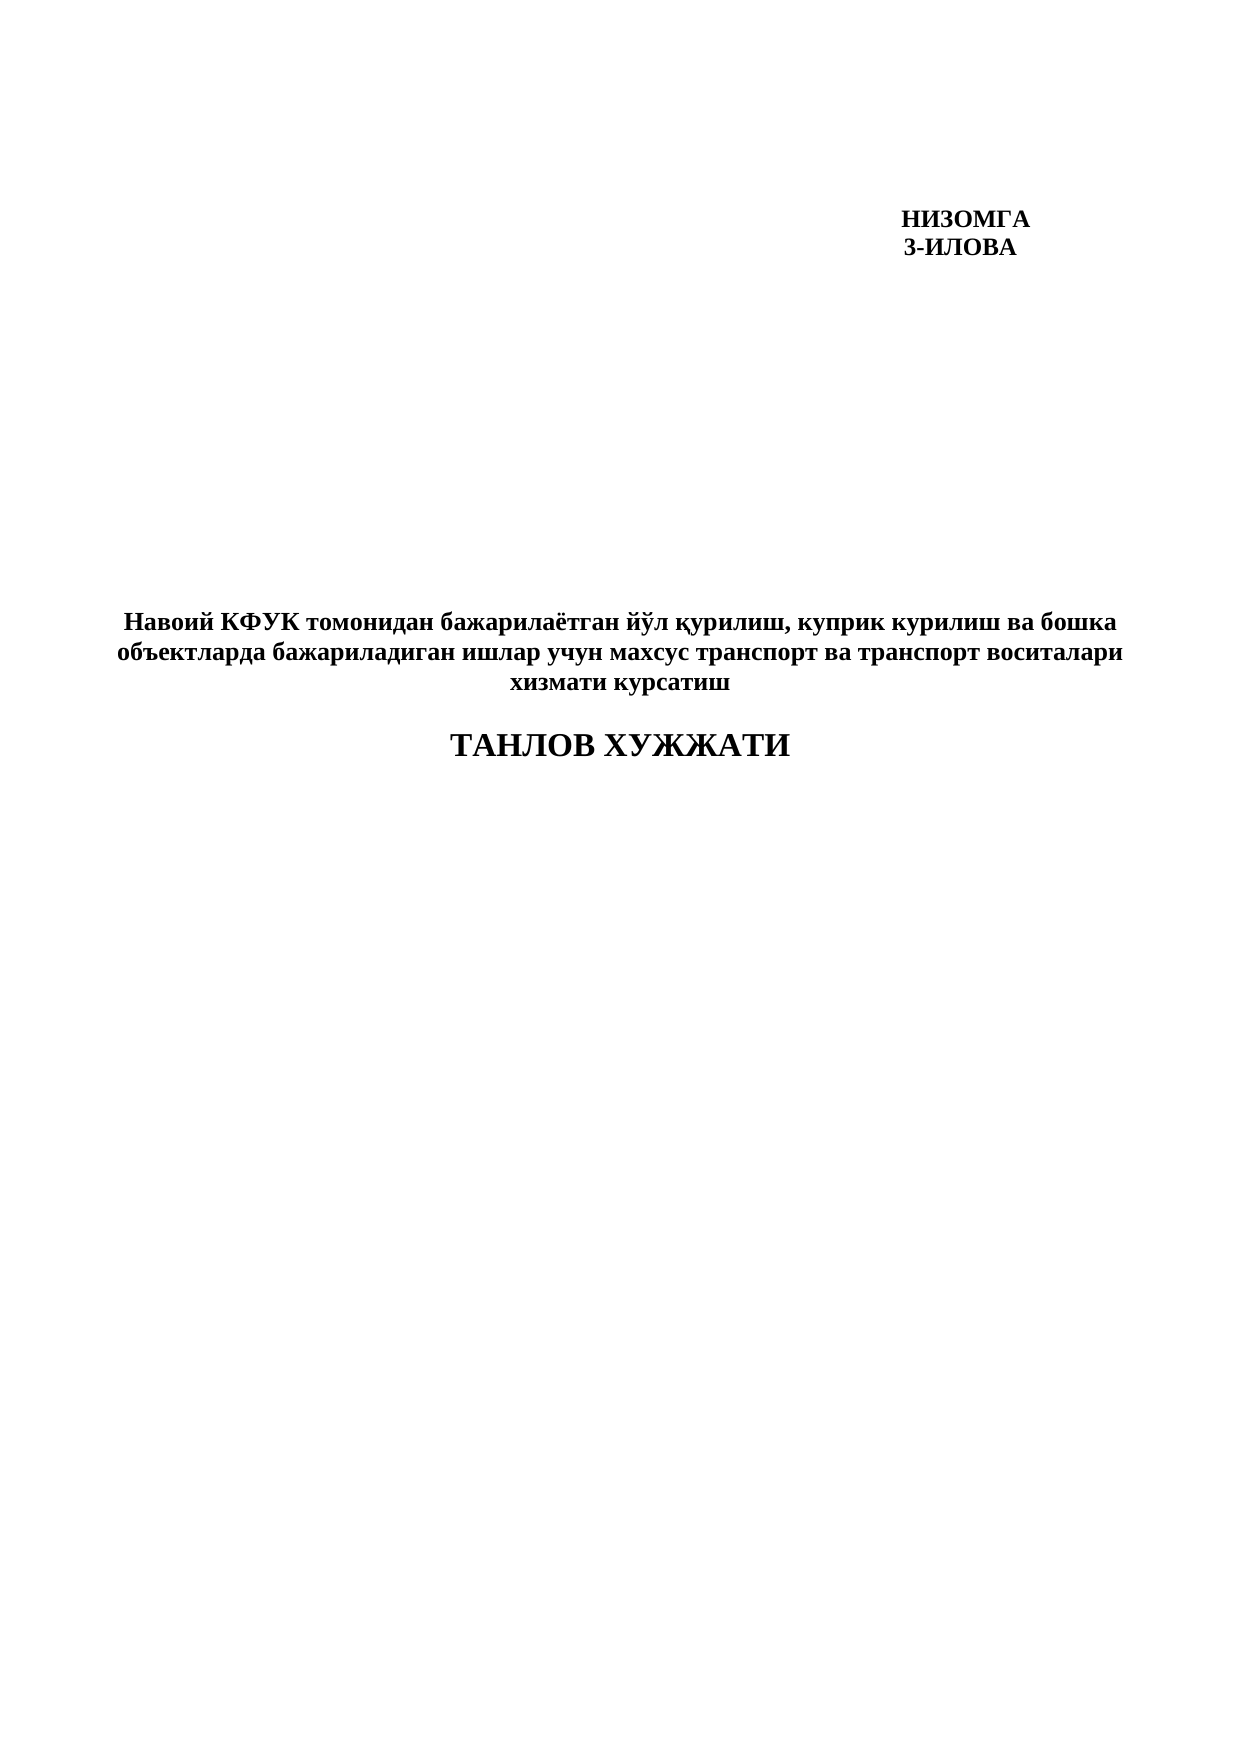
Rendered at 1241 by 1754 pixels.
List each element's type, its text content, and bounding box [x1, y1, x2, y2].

text Навоий КФУК томонидан бажарилаётган йўл қурилиш, куприк курилиш ва бошка объектларда бажариладиган ишлар учун махсус транспорт ва транспорт воситалари хизмати курсатиш [89, 606, 1152, 696]
text 3-ИЛОВА [89, 232, 1152, 261]
text ТАНЛОВ ХУЖЖАТИ [89, 725, 1152, 763]
text НИЗОМГА [89, 204, 1152, 232]
